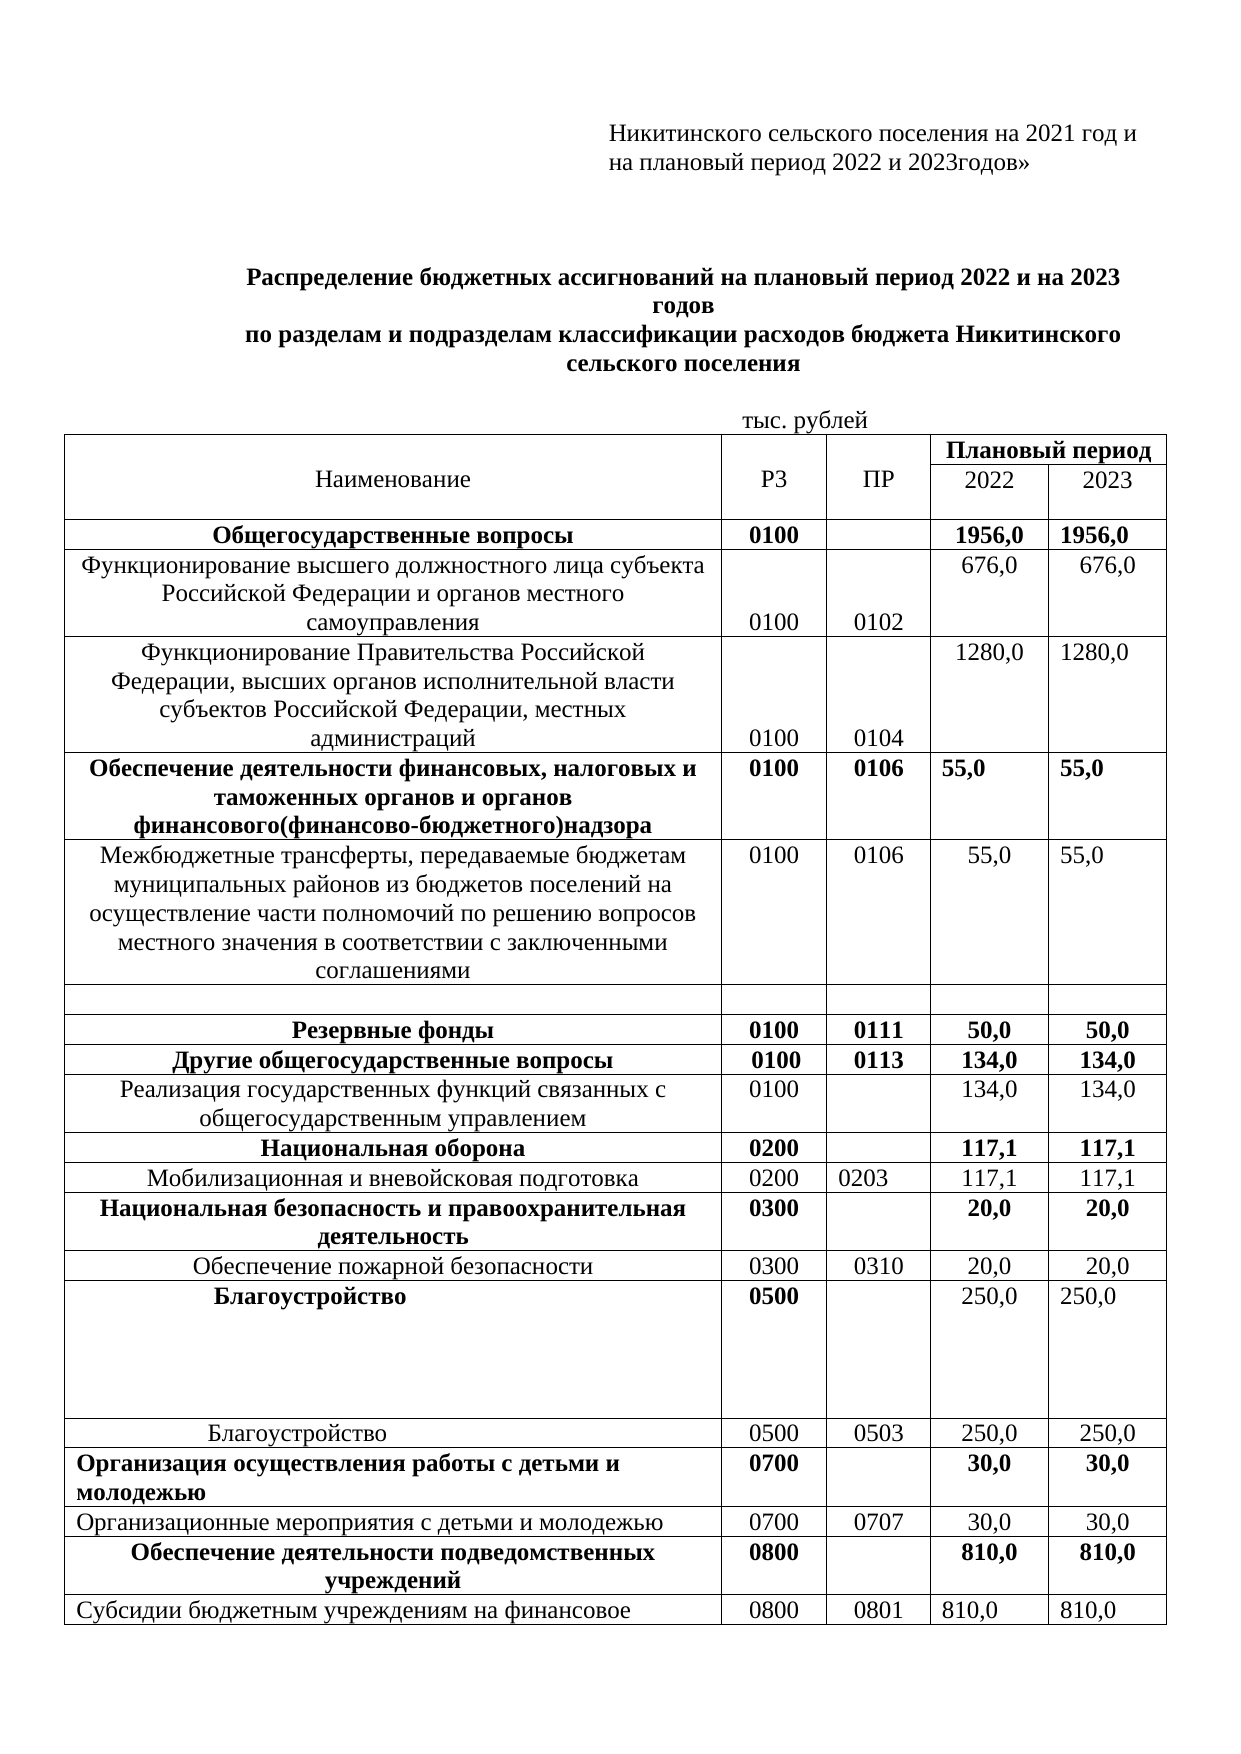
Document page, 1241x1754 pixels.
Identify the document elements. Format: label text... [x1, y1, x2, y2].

table_cell 0102 [827, 550, 930, 636]
table_cell 250,0 [931, 1419, 1048, 1447]
table_cell Национальная безопасность и правоохранительная деятельность [65, 1193, 721, 1250]
table_cell Организация осуществления работы с детьми и молодежью [65, 1448, 721, 1506]
table_cell 0111 [827, 1015, 930, 1044]
table_cell [827, 1075, 930, 1132]
table_cell 0113 [827, 1045, 930, 1073]
table_cell 0100 [722, 840, 826, 984]
table_cell 0503 [827, 1419, 930, 1447]
table_cell 1280,0 [931, 637, 1048, 752]
text тыс. рублей [215, 406, 1152, 434]
table_cell 55,0 [1049, 840, 1166, 984]
table_cell 20,0 [1049, 1193, 1166, 1250]
table_cell Функционирование Правительства Российской Федерации, высших органов исполнительной власти субъектов Российской Федерации, местных администраций [65, 637, 721, 752]
table_cell Обеспечение деятельности подведомственных учреждений [65, 1537, 721, 1594]
table_cell 0203 [827, 1163, 930, 1192]
table_cell [722, 985, 826, 1014]
table_cell 55,0 [931, 753, 1048, 839]
table_cell Другие общегосударственные вопросы [65, 1045, 721, 1073]
table_cell Благоустройство [65, 1281, 721, 1417]
table_cell 250,0 [931, 1281, 1048, 1417]
table_cell 0707 [827, 1507, 930, 1536]
table_cell Обеспечение деятельности финансовых, налоговых и таможенных органов и органов финансового(финансово-бюджетного)надзора [65, 753, 721, 839]
text по разделам и подразделам классификации расходов бюджета Никитинского сельского поселения [215, 319, 1152, 377]
table_cell 0700 [722, 1448, 826, 1506]
table_cell 134,0 [931, 1045, 1048, 1073]
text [177, 118, 1152, 176]
table_cell 134,0 [931, 1075, 1048, 1132]
table_cell 0800 [722, 1595, 826, 1624]
table_cell 0700 [722, 1507, 826, 1536]
table_cell 0500 [722, 1419, 826, 1447]
table_cell [827, 1193, 930, 1250]
table_cell [1049, 985, 1166, 1014]
table_cell Мобилизационная и вневойсковая подготовка [65, 1163, 721, 1192]
table_cell 810,0 [931, 1537, 1048, 1594]
table_cell 2023 [1049, 465, 1166, 519]
table_cell 0106 [827, 840, 930, 984]
table_cell 117,1 [1049, 1133, 1166, 1162]
table_cell 810,0 [1049, 1537, 1166, 1594]
table_cell Национальная оборона [65, 1133, 721, 1162]
table_cell 55,0 [1049, 753, 1166, 839]
table_cell Обеспечение пожарной безопасности [65, 1251, 721, 1280]
table_cell 0801 [827, 1595, 930, 1624]
table_cell 0300 [722, 1193, 826, 1250]
table_cell 0104 [827, 637, 930, 752]
table_cell 676,0 [931, 550, 1048, 636]
table_cell 0310 [827, 1251, 930, 1280]
table_cell Реализация государственных функций связанных с общегосударственным управлением [65, 1075, 721, 1132]
table_cell 2022 [931, 465, 1048, 519]
table_cell 20,0 [931, 1251, 1048, 1280]
table_cell Общегосударственные вопросы [65, 520, 721, 549]
table_cell 250,0 [1049, 1281, 1166, 1417]
table_cell 1280,0 [1049, 637, 1166, 752]
table_cell Организационные мероприятия с детьми и молодежью [65, 1507, 721, 1536]
table_cell [827, 985, 930, 1014]
table_cell 0106 [827, 753, 930, 839]
table_cell 0300 [722, 1251, 826, 1280]
table_cell 1956,0 [931, 520, 1048, 549]
table_header ПР [827, 435, 930, 519]
table_cell Межбюджетные трансферты, передаваемые бюджетам муниципальных районов из бюджетов поселений на осуществление части полномочий по решению вопросов местного значения в соответствии с заключенными соглашениями [65, 840, 721, 984]
table_cell 0100 [722, 753, 826, 839]
table_cell 0100 [722, 1045, 826, 1073]
table_cell 134,0 [1049, 1045, 1166, 1073]
table_cell 0100 [722, 550, 826, 636]
table_cell 30,0 [1049, 1507, 1166, 1536]
table_cell Функционирование высшего должностного лица субъекта Российской Федерации и органов местного самоуправления [65, 550, 721, 636]
table_cell 0500 [722, 1281, 826, 1417]
table_cell 20,0 [931, 1193, 1048, 1250]
table_cell 117,1 [931, 1133, 1048, 1162]
table_cell [827, 1537, 930, 1594]
table_cell 0100 [722, 1015, 826, 1044]
table_cell 810,0 [931, 1595, 1048, 1624]
table_cell 1956,0 [1049, 520, 1166, 549]
table_cell 117,1 [1049, 1163, 1166, 1192]
text Распределение бюджетных ассигнований на плановый период 2022 и на 2023 годов [215, 262, 1152, 319]
table_cell [65, 985, 721, 1014]
table_cell 250,0 [1049, 1419, 1166, 1447]
table_cell 676,0 [1049, 550, 1166, 636]
table_cell 0100 [722, 1075, 826, 1132]
table_cell 50,0 [1049, 1015, 1166, 1044]
table_cell 30,0 [931, 1448, 1048, 1506]
table_header Наименование [65, 435, 721, 519]
table_cell [827, 1281, 930, 1417]
table_cell 30,0 [1049, 1448, 1166, 1506]
table_cell Благоустройство [65, 1419, 721, 1447]
table_cell 117,1 [931, 1163, 1048, 1192]
table_header Р3 [722, 435, 826, 519]
table_cell 0100 [722, 637, 826, 752]
table_cell 0200 [722, 1163, 826, 1192]
table_cell 55,0 [931, 840, 1048, 984]
table_cell [931, 985, 1048, 1014]
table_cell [65, 1595, 721, 1624]
table_cell [827, 1133, 930, 1162]
table_cell 20,0 [1049, 1251, 1166, 1280]
table_cell 0800 [722, 1537, 826, 1594]
table_cell 134,0 [1049, 1075, 1166, 1132]
table_cell 0100 [722, 520, 826, 549]
table_cell Резервные фонды [65, 1015, 721, 1044]
table_cell [827, 520, 930, 549]
table_cell 50,0 [931, 1015, 1048, 1044]
table_header Плановый период [931, 435, 1166, 464]
table_cell [827, 1448, 930, 1506]
table_cell 30,0 [931, 1507, 1048, 1536]
table_cell 0200 [722, 1133, 826, 1162]
table_cell 810,0 [1049, 1595, 1166, 1624]
